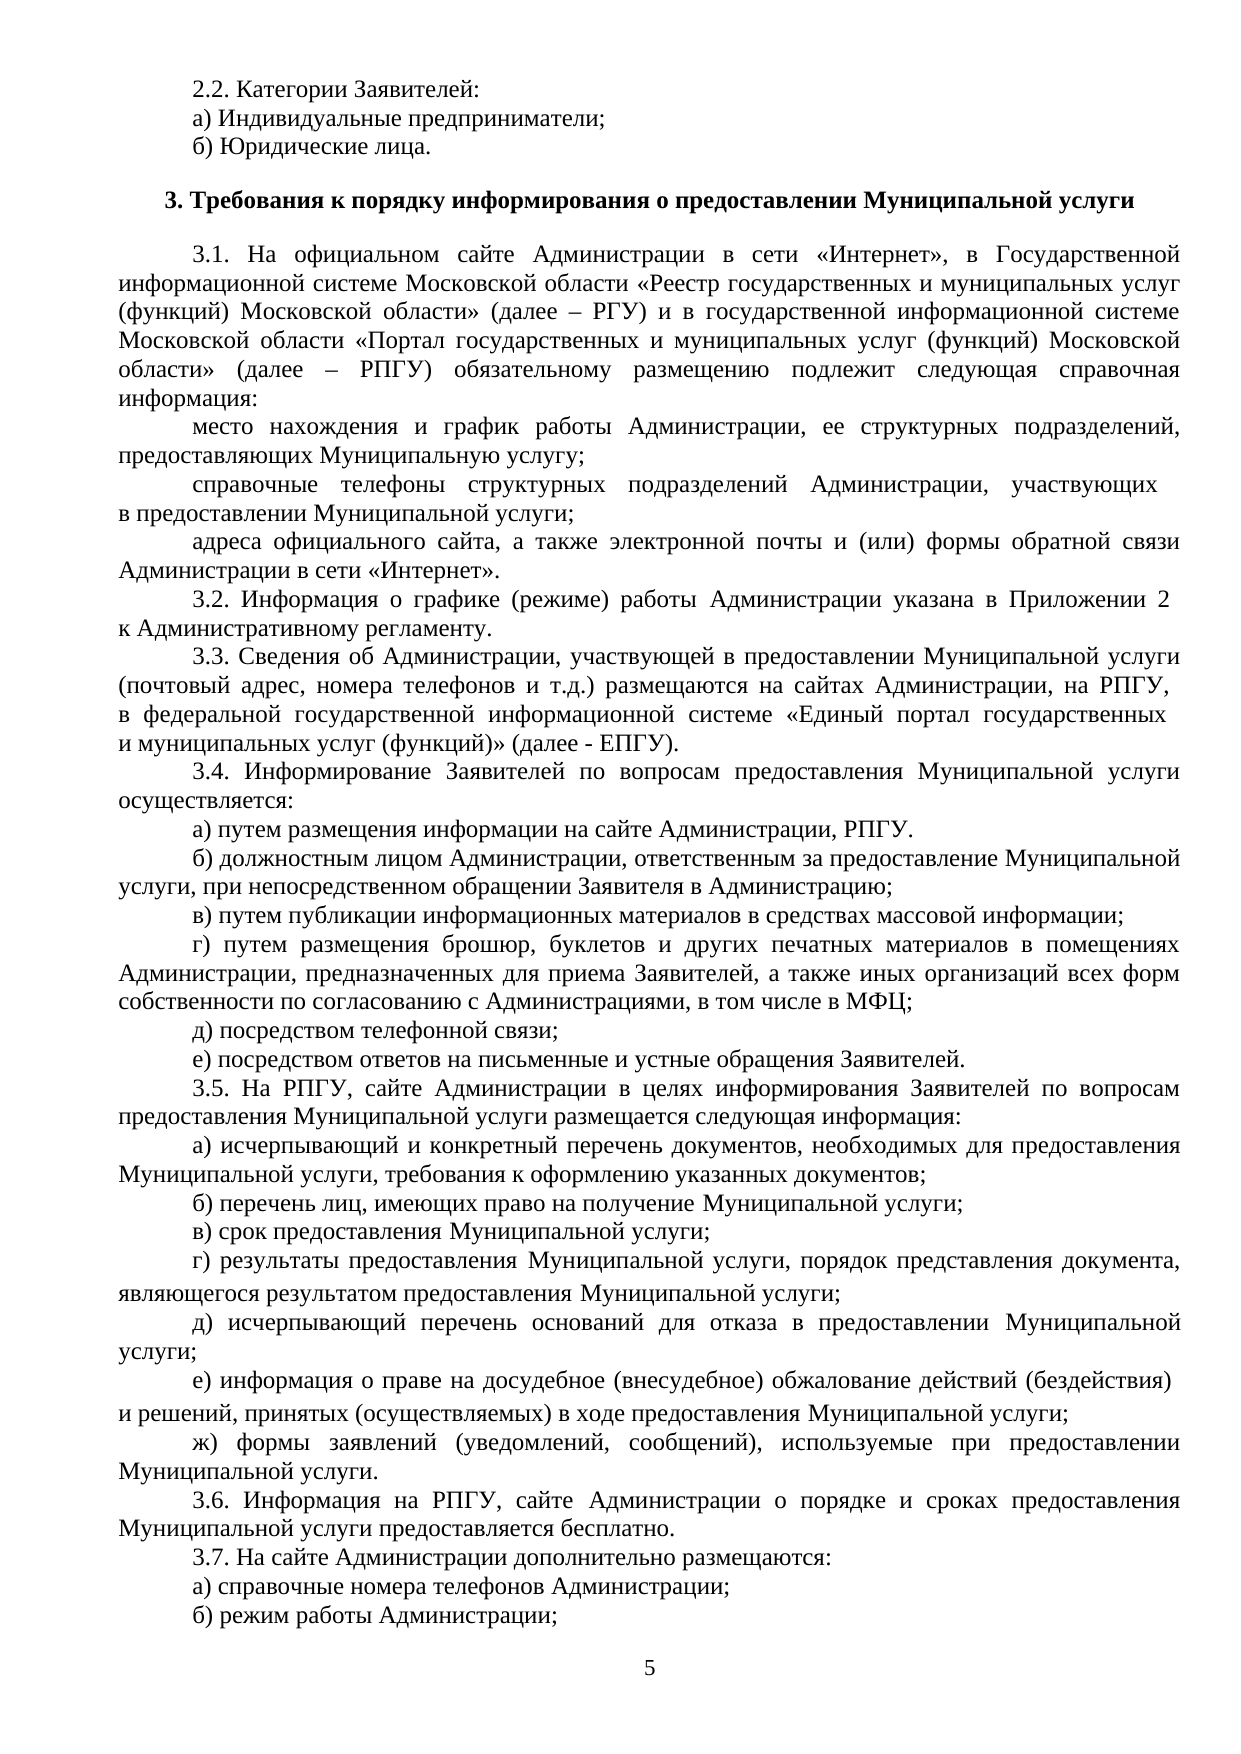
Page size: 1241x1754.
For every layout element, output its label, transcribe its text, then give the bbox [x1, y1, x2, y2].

text в) путем публикации информационных материалов в средствах массовой информации; [118, 900, 1181, 929]
text 3.7. На сайте Администрации дополнительно размещаются: [118, 1542, 1181, 1571]
text е) посредством ответов на письменные и устные обращения Заявителей. [118, 1044, 1181, 1073]
text а) Индивидуальные предприниматели; [118, 103, 1181, 131]
text ж) формы заявлений (уведомлений, сообщений), используемые при предоставлении Муниципальной услуги. [118, 1427, 1181, 1485]
text 2.2. Категории Заявителей: [118, 74, 1181, 103]
text д) исчерпывающий перечень оснований для отказа в предоставлении Муниципальной услуги; [118, 1307, 1181, 1365]
text 3.5. На РПГУ, сайте Администрации в целях информирования Заявителей по вопросам предоставления Муниципальной услуги размещается следующая информация: [118, 1073, 1181, 1130]
text в) срок предоставления Муниципальной услуги; [118, 1216, 1181, 1245]
text б) Юридические лица. [118, 131, 1181, 160]
text адреса официального сайта, а также электронной почты и (или) формы обратной связи Администрации в сети «Интернет». [118, 526, 1181, 584]
text 3.3. Сведения об Администрации, участвующей в предоставлении Муниципальной услуги (почтовый адрес, номера телефонов и т.д.) размещаются на сайтах Администрации, на РПГУ, в федеральной государственной информационной системе «Единый портал государственных и муниципальных услуг (функций)» (далее - ЕПГУ). [118, 641, 1181, 756]
text место нахождения и график работы Администрации, ее структурных подразделений, предоставляющих Муниципальную услугу; [118, 411, 1181, 469]
text д) посредством телефонной связи; [118, 1015, 1181, 1044]
text справочные телефоны структурных подразделений Администрации, участвующих в предоставлении Муниципальной услуги; [118, 469, 1181, 526]
text 3.6. Информация на РПГУ, сайте Администрации о порядке и сроках предоставления Муниципальной услуги предоставляется бесплатно. [118, 1485, 1181, 1542]
text б) режим работы Администрации; [118, 1600, 1181, 1628]
text б) должностным лицом Администрации, ответственным за предоставление Муниципальной услуги, при непосредственном обращении Заявителя в Администрацию; [118, 843, 1181, 900]
text а) исчерпывающий и конкретный перечень документов, необходимых для предоставления Муниципальной услуги, требования к оформлению указанных документов; [118, 1130, 1181, 1188]
text г) результаты предоставления Муниципальной услуги, порядок представления документа, являющегося результатом предоставления Муниципальной услуги; [118, 1245, 1181, 1307]
text 3.4. Информирование Заявителей по вопросам предоставления Муниципальной услуги осуществляется: [118, 756, 1181, 814]
text б) перечень лиц, имеющих право на получение Муниципальной услуги; [118, 1188, 1181, 1216]
text 3.2. Информация о графике (режиме) работы Администрации указана в Приложении 2 к Административному регламенту. [118, 584, 1181, 641]
text а) справочные номера телефонов Администрации; [118, 1571, 1181, 1600]
text 3.1. На официальном сайте Администрации в сети «Интернет», в Государственной информационной системе Московской области «Реестр государственных и муниципальных услуг (функций) Московской области» (далее – РГУ) и в государственной информационной системе Московской области «Портал государственных и муниципальных услуг (функций) Московской области» (далее – РПГУ) обязательному размещению подлежит следующая справочная информация: [118, 239, 1181, 411]
text е) информация о праве на досудебное (внесудебное) обжалование действий (бездействия) и решений, принятых (осуществляемых) в ходе предоставления Муниципальной услуги; [118, 1365, 1181, 1427]
text г) путем размещения брошюр, буклетов и других печатных материалов в помещениях Администрации, предназначенных для приема Заявителей, а также иных организаций всех форм собственности по согласованию с Администрациями, в том числе в МФЦ; [118, 929, 1181, 1015]
text а) путем размещения информации на сайте Администрации, РПГУ. [118, 814, 1181, 843]
text 3. Требования к порядку информирования о предоставлении Муниципальной услуги [118, 185, 1181, 214]
